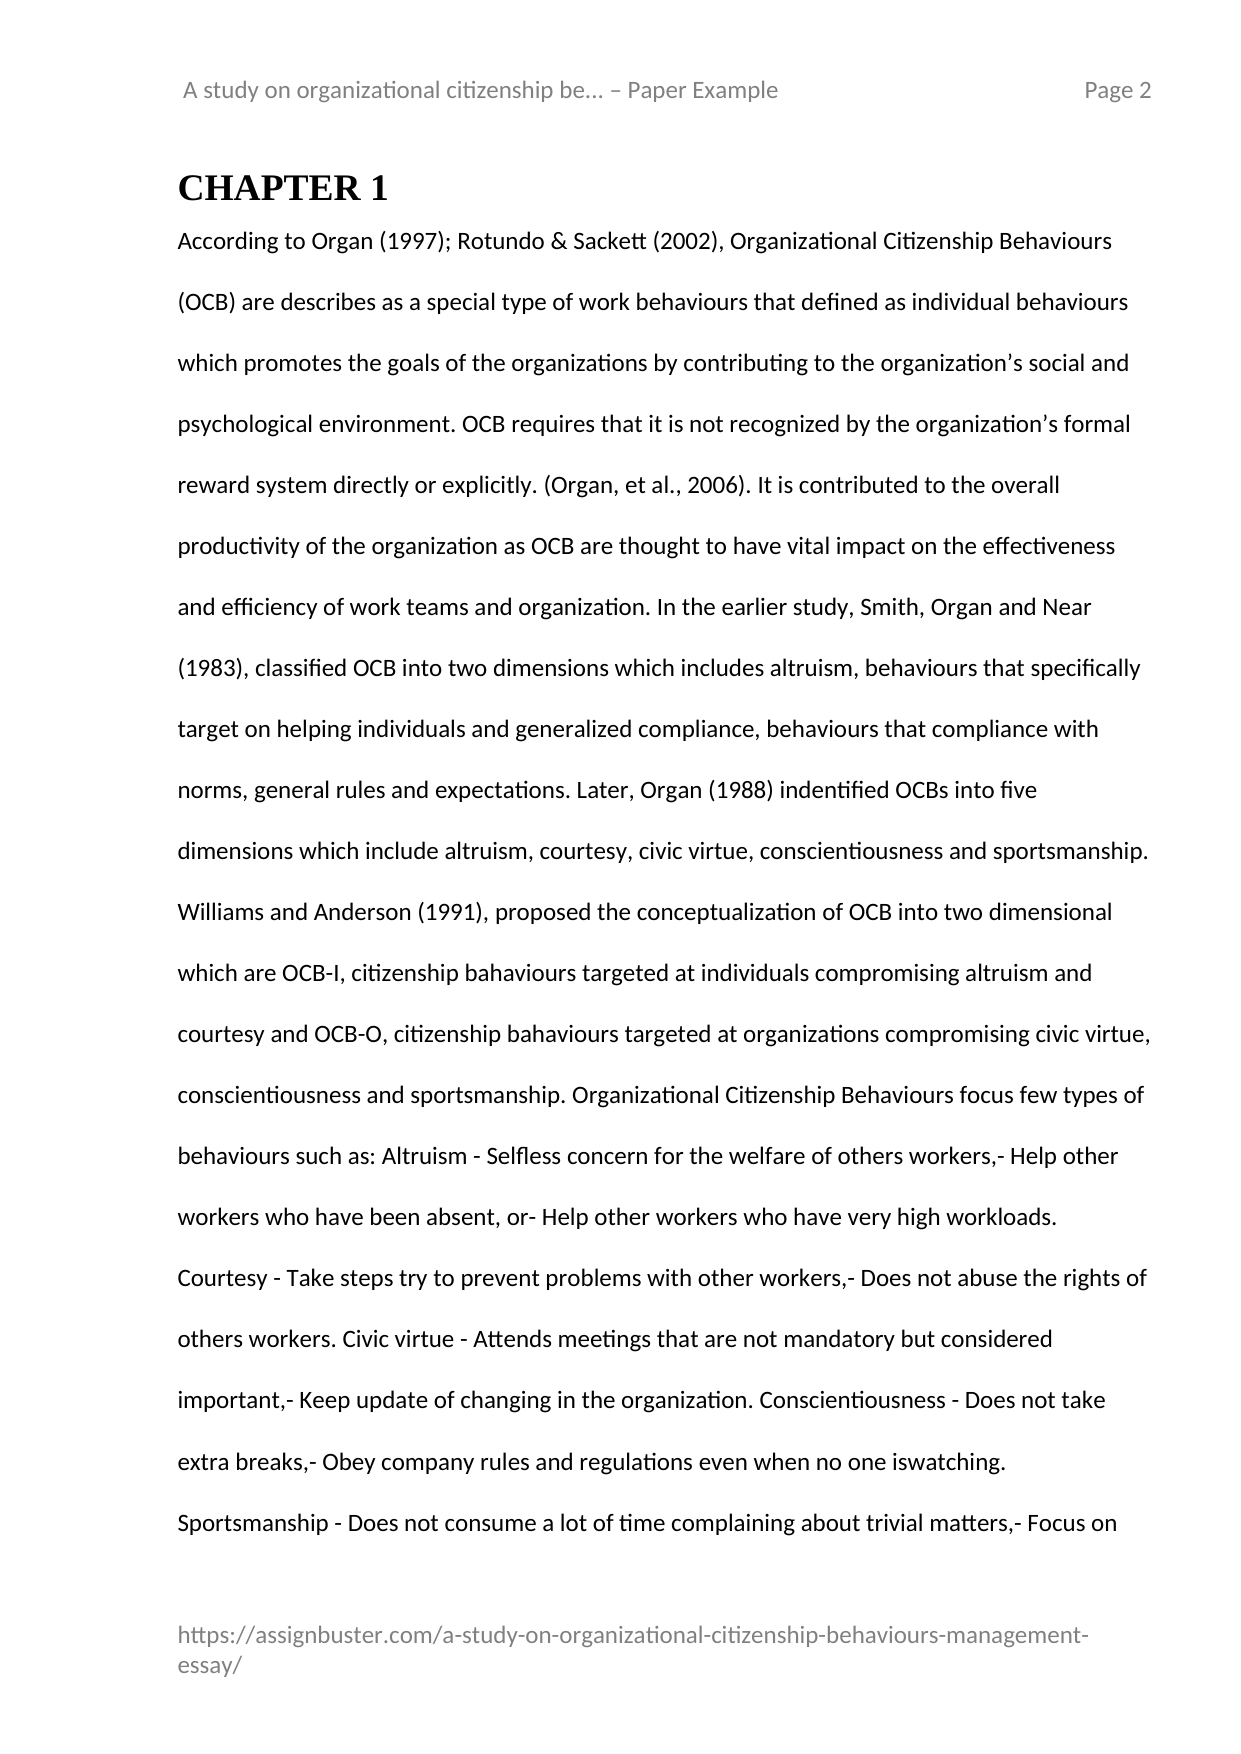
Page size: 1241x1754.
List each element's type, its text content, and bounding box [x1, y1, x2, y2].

subtitle CHAPTER 1 [177, 166, 1152, 209]
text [177, 225, 1152, 1537]
